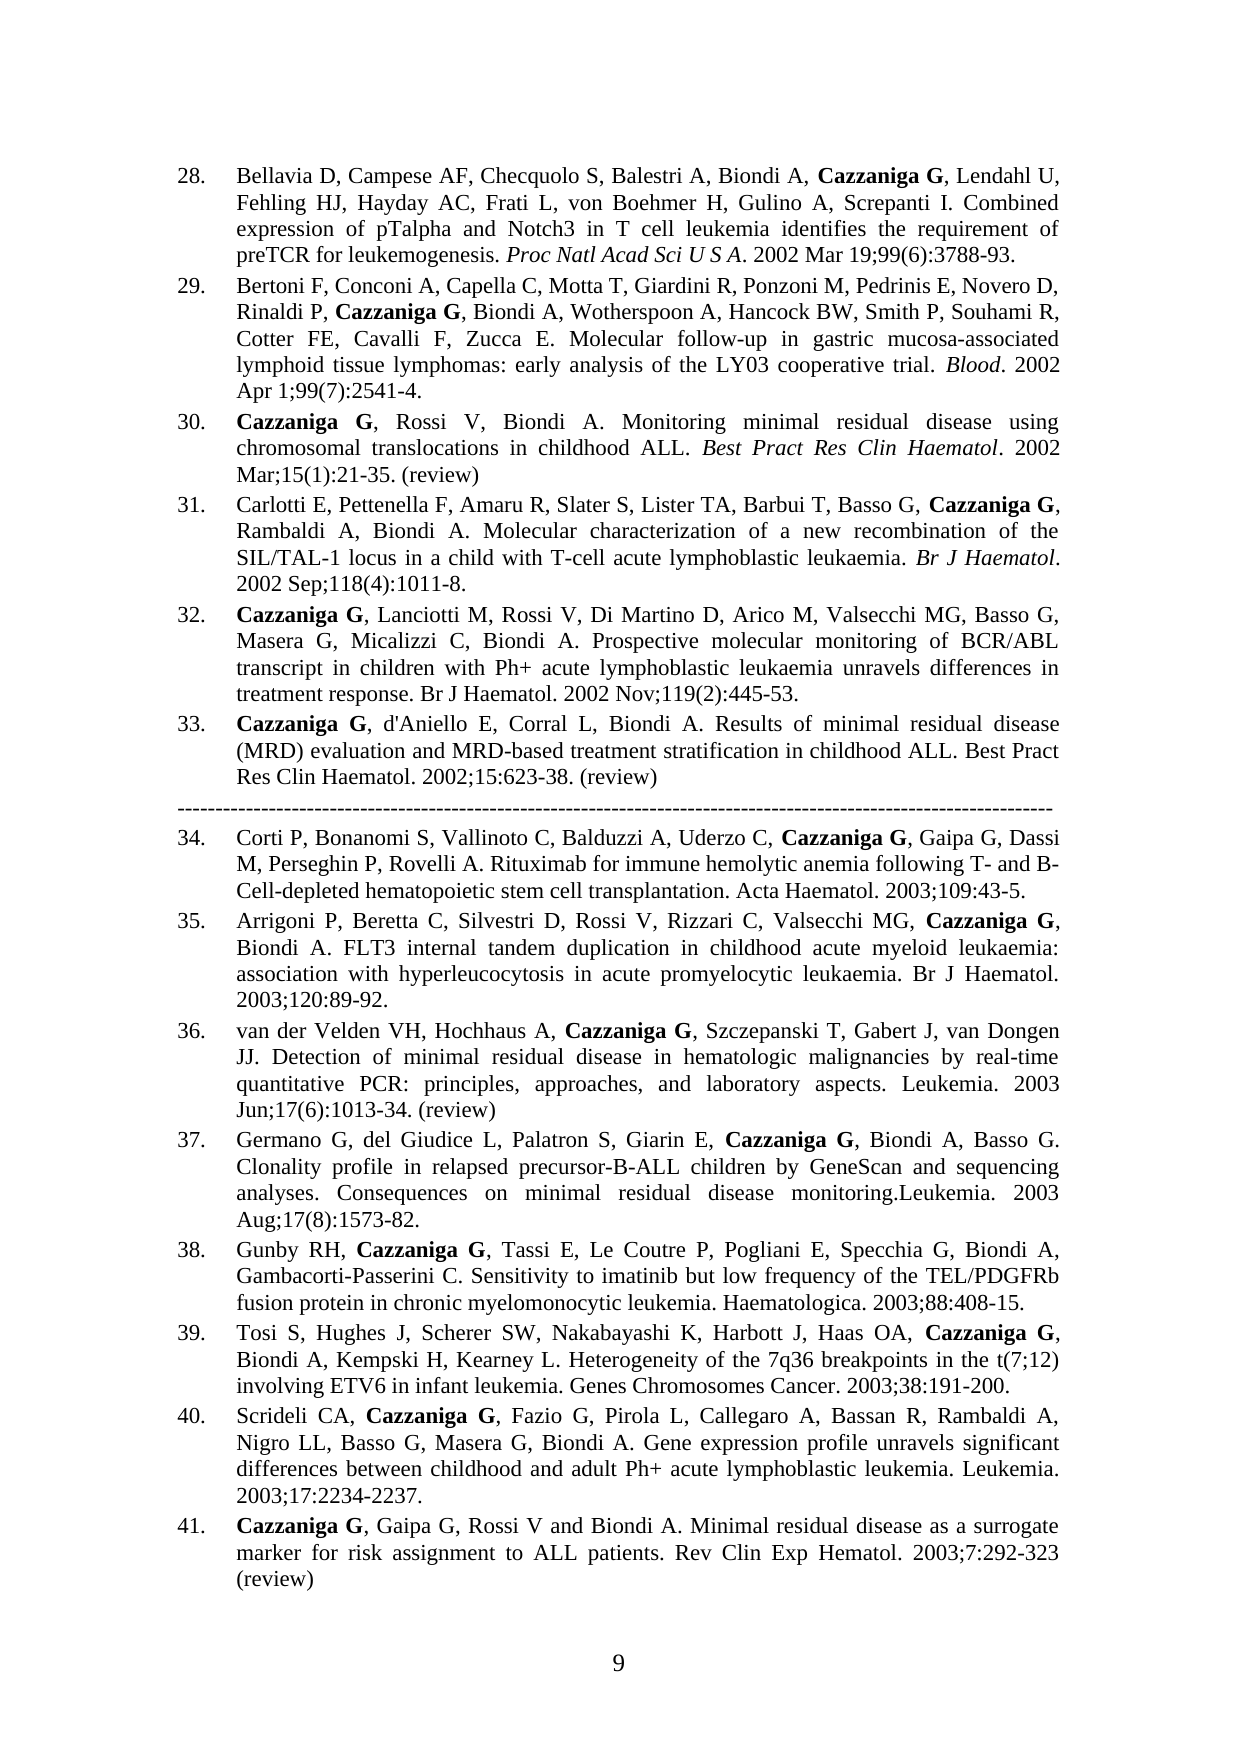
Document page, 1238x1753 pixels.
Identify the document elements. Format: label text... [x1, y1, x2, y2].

list Scrideli CA, Cazzaniga G, Fazio G, Pirola L, Callegaro A, Bassan R, Rambaldi A, Nigro LL, Basso G, Masera G, Biondi A. Gene expression profile unravels significant differences between childhood and adult Ph+ acute lymphoblastic leukemia. Leukemia. 2003;17:2234-2237. [177, 1403, 1060, 1508]
list Arrigoni P, Beretta C, Silvestri D, Rossi V, Rizzari C, Valsecchi MG, Cazzaniga G, Biondi A. FLT3 internal tandem duplication in childhood acute myeloid leukaemia: association with hyperleucocytosis in acute promyelocytic leukaemia. Br J Haematol. 2003;120:89-92. [177, 907, 1060, 1013]
list Gunby RH, Cazzaniga G, Tassi E, Le Coutre P, Pogliani E, Specchia G, Biondi A, Gambacorti-Passerini C. Sensitivity to imatinib but low frequency of the TEL/PDGFRb fusion protein in chronic myelomonocytic leukemia. Haematologica. 2003;88:408-15. [177, 1236, 1060, 1315]
list Bellavia D, Campese AF, Checquolo S, Balestri A, Biondi A, Cazzaniga G, Lendahl U, Fehling HJ, Hayday AC, Frati L, von Boehmer H, Gulino A, Screpanti I. Combined expression of pTalpha and Notch3 in T cell leukemia identifies the requirement of preTCR for leukemogenesis. Proc Natl Acad Sci U S A. 2002 Mar 19;99(6):3788-93. [177, 162, 1060, 268]
list Germano G, del Giudice L, Palatron S, Giarin E, Cazzaniga G, Biondi A, Basso G. Clonality profile in relapsed precursor-B-ALL children by GeneScan and sequencing analyses. Consequences on minimal residual disease monitoring.Leukemia. 2003 Aug;17(8):1573-82. [177, 1127, 1060, 1232]
list Cazzaniga G, Rossi V, Biondi A. Monitoring minimal residual disease using chromosomal translocations in childhood ALL. Best Pract Res Clin Haematol. 2002 Mar;15(1):21-35. (review) [177, 408, 1060, 487]
list Cazzaniga G, Gaipa G, Rossi V and Biondi A. Minimal residual disease as a surrogate marker for risk assignment to ALL patients. Rev Clin Exp Hematol. 2003;7:292-323 (review) [177, 1512, 1060, 1591]
list Corti P, Bonanomi S, Vallinoto C, Balduzzi A, Uderzo C, Cazzaniga G, Gaipa G, Dassi M, Perseghin P, Rovelli A. Rituximab for immune hemolytic anemia following T- and B-Cell-depleted hematopoietic stem cell transplantation. Acta Haematol. 2003;109:43-5. [177, 824, 1060, 903]
list van der Velden VH, Hochhaus A, Cazzaniga G, Szczepanski T, Gabert J, van Dongen JJ. Detection of minimal residual disease in hematologic malignancies by real-time quantitative PCR: principles, approaches, and laboratory aspects. Leukemia. 2003 Jun;17(6):1013-34. (review) [177, 1017, 1060, 1122]
list Tosi S, Hughes J, Scherer SW, Nakabayashi K, Harbott J, Haas OA, Cazzaniga G, Biondi A, Kempski H, Kearney L. Heterogeneity of the 7q36 breakpoints in the t(7;12) involving ETV6 in infant leukemia. Genes Chromosomes Cancer. 2003;38:191-200. [177, 1319, 1060, 1398]
list Bertoni F, Conconi A, Capella C, Motta T, Giardini R, Ponzoni M, Pedrinis E, Novero D, Rinaldi P, Cazzaniga G, Biondi A, Wotherspoon A, Hancock BW, Smith P, Souhami R, Cotter FE, Cavalli F, Zucca E. Molecular follow-up in gastric mucosa-associated lymphoid tissue lymphomas: early analysis of the LY03 cooperative trial. Blood. 2002 Apr 1;99(7):2541-4. [177, 272, 1060, 404]
list Cazzaniga G, d'Aniello E, Corral L, Biondi A. Results of minimal residual disease (MRD) evaluation and MRD-based treatment stratification in childhood ALL. Best Pract Res Clin Haematol. 2002;15:623-38. (review) [177, 710, 1060, 789]
list Carlotti E, Pettenella F, Amaru R, Slater S, Lister TA, Barbui T, Basso G, Cazzaniga G, Rambaldi A, Biondi A. Molecular characterization of a new recombination of the SIL/TAL-1 locus in a child with T-cell acute lymphoblastic leukaemia. Br J Haematol. 2002 Sep;118(4):1011-8. [177, 491, 1060, 597]
list Cazzaniga G, Lanciotti M, Rossi V, Di Martino D, Arico M, Valsecchi MG, Basso G, Masera G, Micalizzi C, Biondi A. Prospective molecular monitoring of BCR/ABL transcript in children with Ph+ acute lymphoblastic leukaemia unravels differences in treatment response. Br J Haematol. 2002 Nov;119(2):445-53. [177, 601, 1060, 706]
text ------------------------------------------------------------------------------------------------------------------- [177, 794, 1060, 820]
